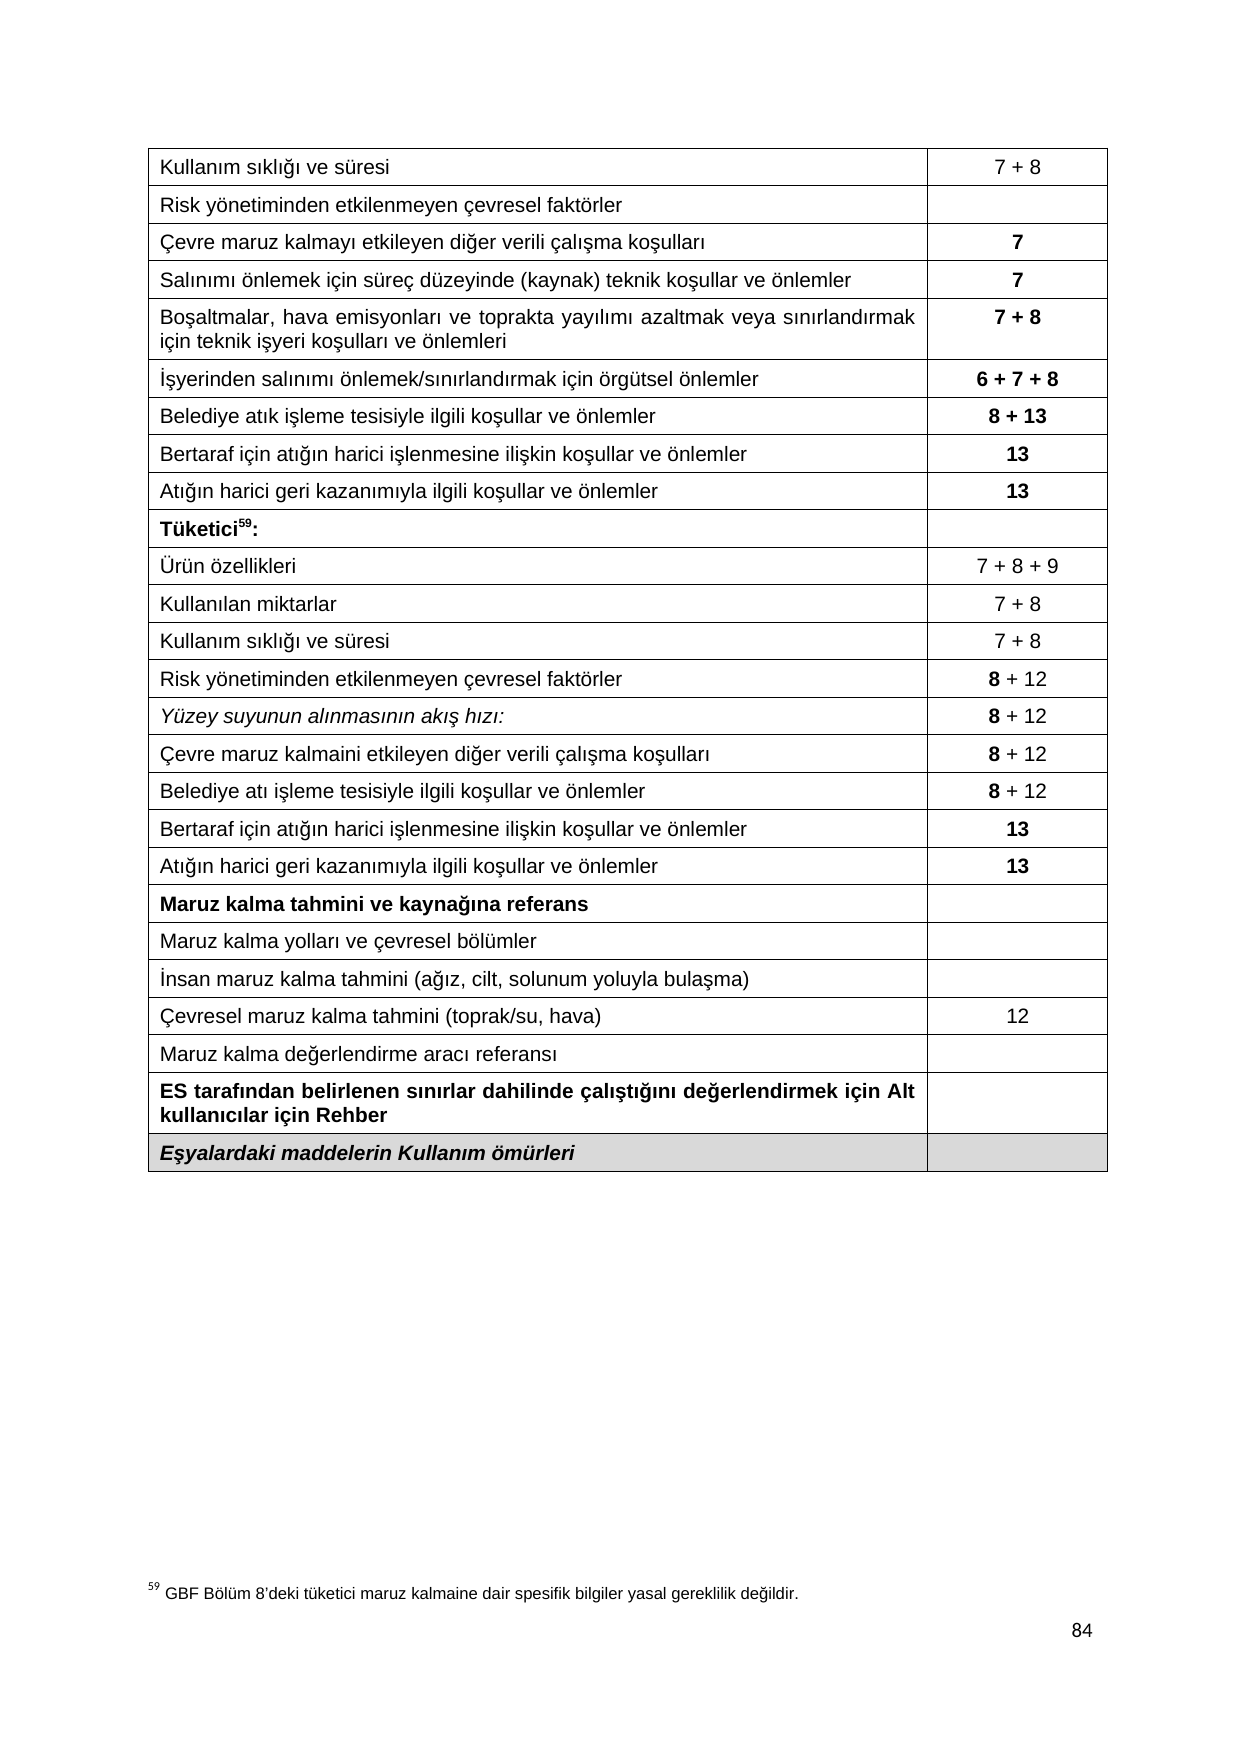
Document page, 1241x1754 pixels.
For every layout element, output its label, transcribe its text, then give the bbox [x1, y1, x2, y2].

table_cell 13 [928, 435, 1107, 472]
table_cell 8 + 13 [928, 398, 1107, 434]
table_cell Kullanım sıklığı ve süresi [149, 149, 927, 185]
table_cell Çevre maruz kalmayı etkileyen diğer verili çalışma koşulları [149, 224, 927, 260]
table_cell İşyerinden salınımı önlemek/sınırlandırmak için örgütsel önlemler [149, 360, 927, 397]
table_cell 7 [928, 224, 1107, 260]
table_cell [928, 1035, 1107, 1072]
table_cell Atığın harici geri kazanımıyla ilgili koşullar ve önlemler [149, 473, 927, 509]
table_cell Boşaltmalar, hava emisyonları ve toprakta yayılımı azaltmak veya sınırlandırmak için teknik işyeri koşulları ve önlemleri [149, 299, 927, 359]
table_cell 7 + 8 [928, 299, 1107, 359]
table_cell Ürün özellikleri [149, 548, 927, 584]
table_cell Risk yönetiminden etkilenmeyen çevresel faktörler [149, 186, 927, 223]
table_cell 6 + 7 + 8 [928, 360, 1107, 397]
table_cell Kullanılan miktarlar [149, 585, 927, 622]
table_cell [928, 1134, 1107, 1171]
table_cell 8 + 12 [928, 698, 1107, 734]
table_cell Risk yönetiminden etkilenmeyen çevresel faktörler [149, 660, 927, 697]
table_cell [928, 923, 1107, 959]
table_cell 7 [928, 261, 1107, 298]
table_cell Salınımı önlemek için süreç düzeyinde (kaynak) teknik koşullar ve önlemler [149, 261, 927, 298]
table_cell Belediye atık işleme tesisiyle ilgili koşullar ve önlemler [149, 398, 927, 434]
table_cell ES tarafından belirlenen sınırlar dahilinde çalıştığını değerlendirmek için Alt kullanıcılar için Rehber [149, 1073, 927, 1133]
table_cell Atığın harici geri kazanımıyla ilgili koşullar ve önlemler [149, 848, 927, 884]
table_cell 13 [928, 473, 1107, 509]
table_cell Kullanım sıklığı ve süresi [149, 623, 927, 659]
table_cell [928, 186, 1107, 223]
table_cell Maruz kalma tahmini ve kaynağına referans [149, 885, 927, 922]
table_cell Maruz kalma değerlendirme aracı referansı [149, 1035, 927, 1072]
table_cell 12 [928, 998, 1107, 1034]
table_cell 13 [928, 848, 1107, 884]
table_cell Yüzey suyunun alınmasının akış hızı: [149, 698, 927, 734]
table_cell Çevresel maruz kalma tahmini (toprak/su, hava) [149, 998, 927, 1034]
table_cell 7 + 8 + 9 [928, 548, 1107, 584]
table_cell Bertaraf için atığın harici işlenmesine ilişkin koşullar ve önlemler [149, 435, 927, 472]
table_cell 8 + 12 [928, 735, 1107, 772]
table_cell Eşyalardaki maddelerin Kullanım ömürleri [149, 1134, 927, 1171]
table_cell [928, 1073, 1107, 1133]
table_cell Tüketici: [149, 510, 927, 547]
table_cell Maruz kalma yolları ve çevresel bölümler [149, 923, 927, 959]
table_cell Bertaraf için atığın harici işlenmesine ilişkin koşullar ve önlemler [149, 810, 927, 847]
table_cell 8 + 12 [928, 660, 1107, 697]
table_cell 7 + 8 [928, 149, 1107, 185]
table_cell 7 + 8 [928, 623, 1107, 659]
table_cell Belediye atı işleme tesisiyle ilgili koşullar ve önlemler [149, 773, 927, 809]
table_cell 7 + 8 [928, 585, 1107, 622]
table_cell 13 [928, 810, 1107, 847]
table_cell [928, 510, 1107, 547]
table_cell Çevre maruz kalmaini etkileyen diğer verili çalışma koşulları [149, 735, 927, 772]
table_cell İnsan maruz kalma tahmini (ağız, cilt, solunum yoluyla bulaşma) [149, 960, 927, 997]
table_cell [928, 960, 1107, 997]
table_cell [928, 885, 1107, 922]
table_cell 8 + 12 [928, 773, 1107, 809]
